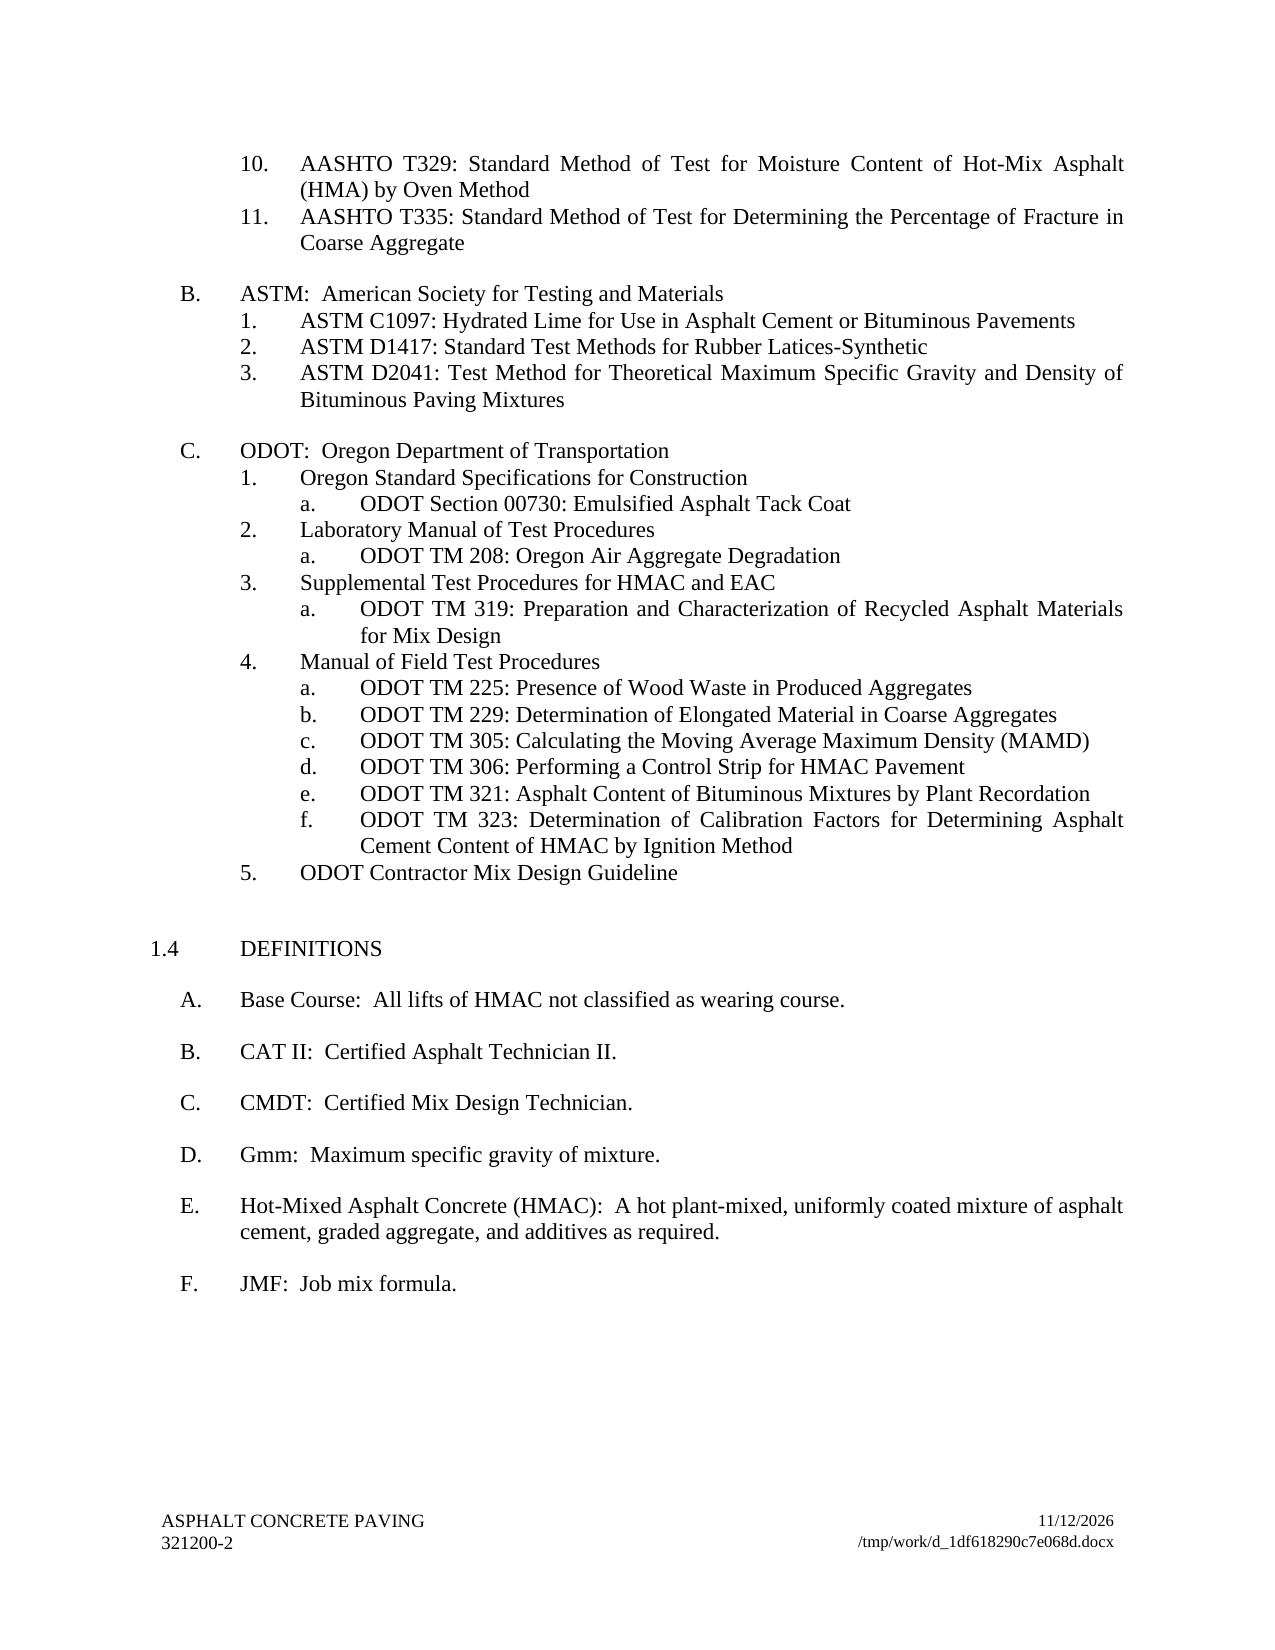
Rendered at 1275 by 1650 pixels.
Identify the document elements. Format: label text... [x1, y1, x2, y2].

text ASTM: American Society for Testing and Materials [180, 280, 1125, 307]
text Gmm: Maximum specific gravity of mixture. [180, 1141, 1125, 1167]
text AASHTO T329: Standard Method of Test for Moisture Content of Hot-Mix Asphalt (HMA) by Oven Method [240, 150, 1125, 203]
text ODOT TM 229: Determination of Elongated Material in Coarse Aggregates [300, 701, 1125, 727]
text ODOT TM 208: Oregon Air Aggregate Degradation [300, 543, 1125, 569]
text ODOT: Oregon Department of Transportation [180, 437, 1125, 463]
text ODOT TM 321: Asphalt Content of Bituminous Mixtures by Plant Recordation [300, 780, 1125, 806]
text ODOT TM 306: Performing a Control Strip for HMAC Pavement [300, 753, 1125, 780]
text ODOT TM 305: Calculating the Moving Average Maximum Density (MAMD) [300, 727, 1125, 753]
text ODOT TM 225: Presence of Wood Waste in Produced Aggregates [300, 674, 1125, 701]
text ASTM C1097: Hydrated Lime for Use in Asphalt Cement or Bituminous Pavements [240, 307, 1125, 333]
text ODOT Section 00730: Emulsified Asphalt Tack Coat [300, 490, 1125, 516]
text CMDT: Certified Mix Design Technician. [180, 1089, 1125, 1116]
text Base Course: All lifts of HMAC not classified as wearing course. [180, 987, 1125, 1013]
text DEFINITIONS [150, 935, 1125, 962]
text ODOT TM 323: Determination of Calibration Factors for Determining Asphalt Cement Content of HMAC by Ignition Method [300, 806, 1125, 859]
text JMF: Job mix formula. [180, 1270, 1125, 1296]
text Supplemental Test Procedures for HMAC and EAC [240, 569, 1125, 595]
text ODOT TM 319: Preparation and Characterization of Recycled Asphalt Materials for Mix Design [300, 595, 1125, 648]
text Manual of Field Test Procedures [240, 648, 1125, 674]
text Laboratory Manual of Test Procedures [240, 516, 1125, 543]
text AASHTO T335: Standard Method of Test for Determining the Percentage of Fracture in Coarse Aggregate [240, 203, 1125, 255]
text Oregon Standard Specifications for Construction [240, 463, 1125, 490]
text Hot-Mixed Asphalt Concrete (HMAC): A hot plant-mixed, uniformly coated mixture of asphalt cement, graded aggregate, and additives as required. [180, 1192, 1125, 1245]
text ODOT Contractor Mix Design Guideline [240, 859, 1125, 885]
text ASTM D2041: Test Method for Theoretical Maximum Specific Gravity and Density of Bituminous Paving Mixtures [240, 359, 1125, 412]
text CAT II: Certified Asphalt Technician II. [180, 1038, 1125, 1064]
text ASTM D1417: Standard Test Methods for Rubber Latices-Synthetic [240, 333, 1125, 359]
